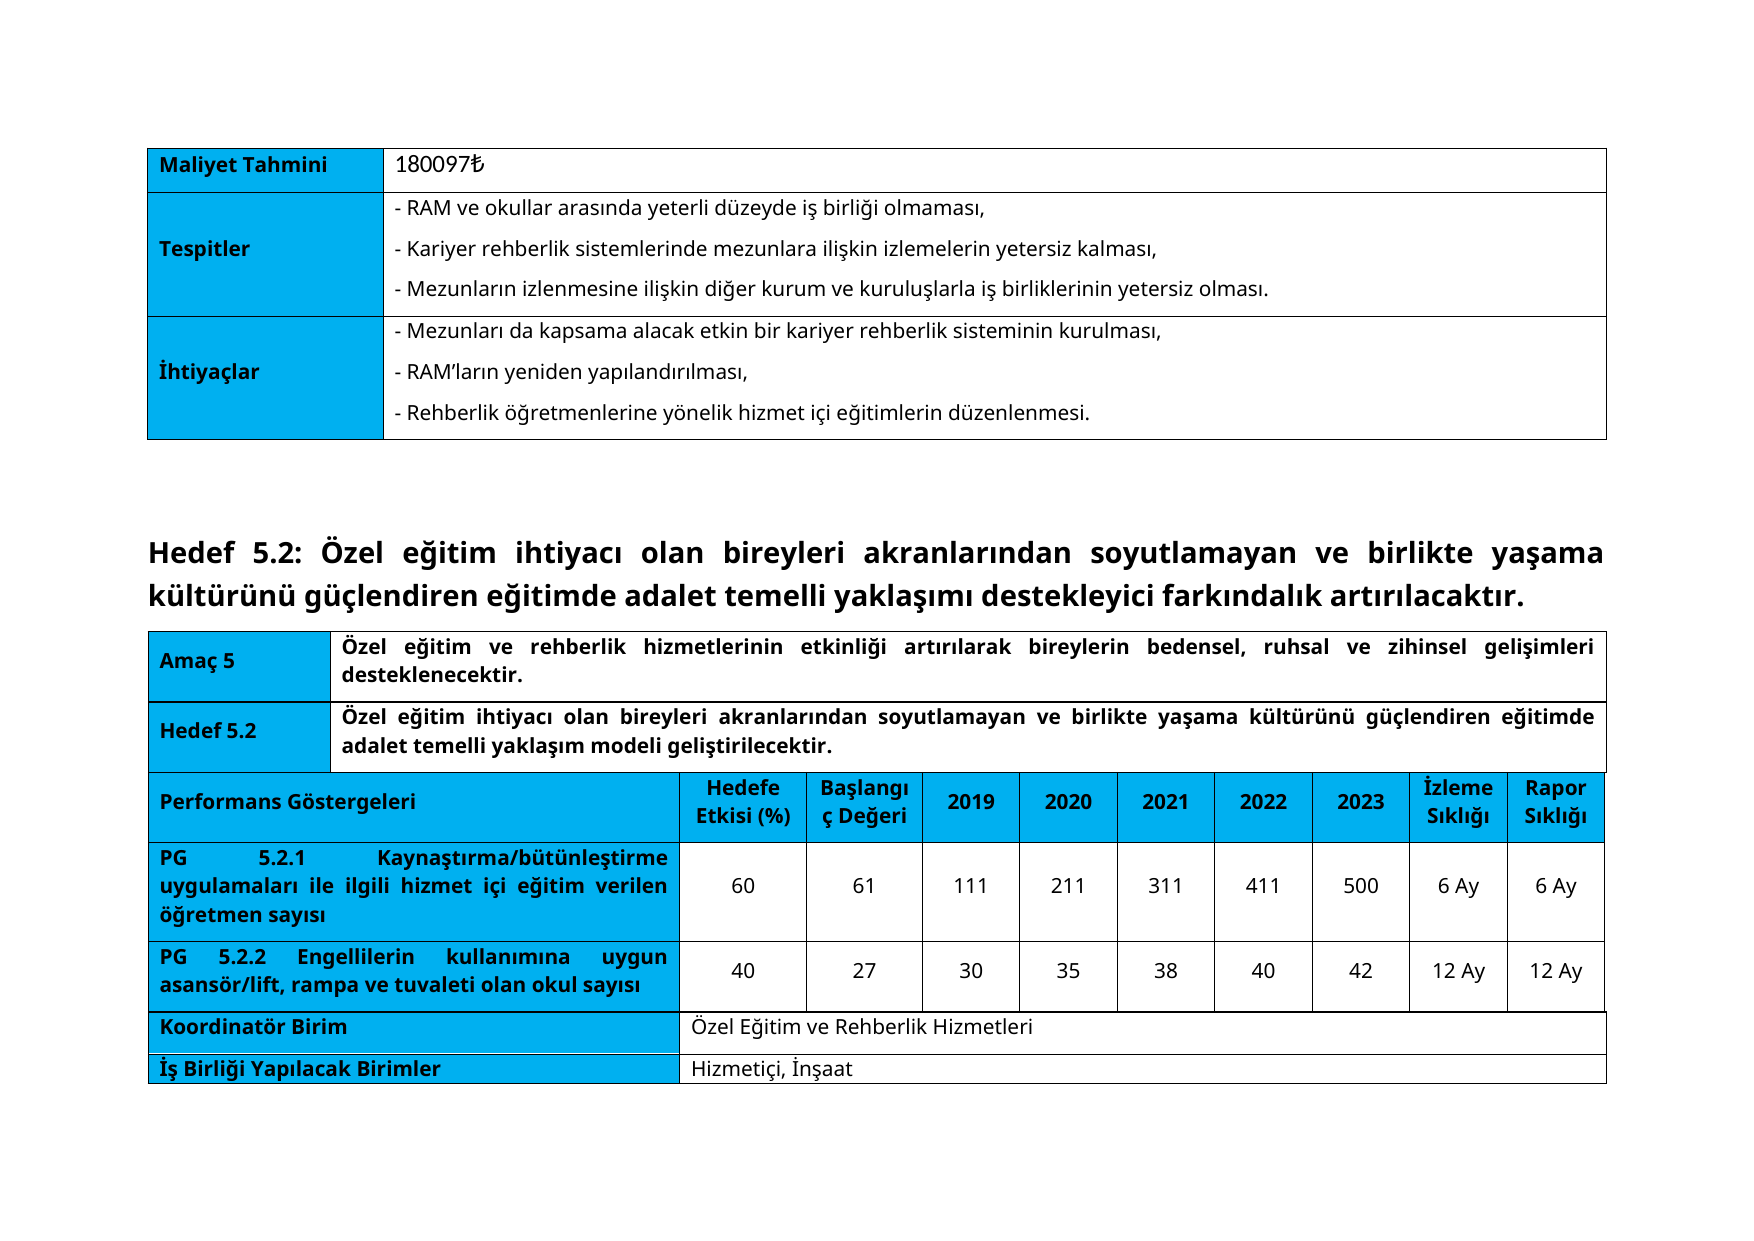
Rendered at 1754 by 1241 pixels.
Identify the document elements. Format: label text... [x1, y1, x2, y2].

table_cell 40 [1215, 942, 1312, 1011]
table_cell - RAM ve okullar arasında yeterli düzeyde iş birliği olmaması, - Kariyer rehberlik sistemlerinde mezunlara ilişkin izlemelerin yetersiz kalması, - Mezunların izlenmesine ilişkin diğer kurum ve kuruluşlarla iş birliklerinin yetersiz olması. [384, 193, 1606, 316]
table_cell PG 5.2.2 Engellilerin kullanımına uygun asansör/lift, rampa ve tuvaleti olan okul sayısı [149, 942, 679, 1011]
table_cell Özel eğitim ihtiyacı olan bireyleri akranlarından soyutlamayan ve birlikte yaşama kültürünü güçlendiren eğitimde adalet temelli yaklaşım modeli geliştirilecektir. [331, 703, 1606, 772]
text Hedef 5.2: Özel eğitim ihtiyacı olan bireyleri akranlarından soyutlamayan ve birlikte yaşama kültürünü güçlendiren eğitimde adalet temelli yaklaşımı destekleyici farkındalık artırılacaktır. [148, 533, 1606, 615]
table_header Amaç 5 [149, 632, 330, 701]
table_cell 60 [680, 843, 806, 941]
table_cell 38 [1118, 942, 1214, 1011]
table_cell 500 [1313, 843, 1409, 941]
table_cell 27 [807, 942, 922, 1011]
table_cell Hizmetiçi, İnşaat [680, 1055, 1606, 1083]
table_cell 180097₺ [384, 149, 1606, 192]
table_cell Tespitler [148, 193, 383, 316]
table_cell 211 [1020, 843, 1117, 941]
table_cell 2021 [1118, 773, 1214, 842]
table_cell Özel Eğitim ve Rehberlik Hizmetleri [680, 1013, 1606, 1053]
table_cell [149, 1055, 679, 1083]
table_cell 111 [923, 843, 1019, 941]
table_cell Hedefe Etkisi (%) [680, 773, 806, 842]
table_cell 40 [680, 942, 806, 1011]
table_cell 311 [1118, 843, 1214, 941]
table_cell 12 Ay [1508, 942, 1604, 1011]
table_cell Başlangıç Değeri [807, 773, 922, 842]
table_cell 6 Ay [1410, 843, 1507, 941]
table_cell İzleme Sıklığı [1410, 773, 1507, 842]
table_cell 35 [1020, 942, 1117, 1011]
table_cell 61 [807, 843, 922, 941]
table_cell 42 [1313, 942, 1409, 1011]
table_header Özel eğitim ve rehberlik hizmetlerinin etkinliği artırılarak bireylerin bedensel, ruhsal ve zihinsel gelişimleri desteklenecektir. [331, 632, 1606, 701]
table_cell - Mezunları da kapsama alacak etkin bir kariyer rehberlik sisteminin kurulması, - RAM’ların yeniden yapılandırılması, - Rehberlik öğretmenlerine yönelik hizmet içi eğitimlerin düzenlenmesi. [384, 317, 1606, 439]
table_cell Performans Göstergeleri [149, 773, 679, 842]
table_cell 2020 [1020, 773, 1117, 842]
table_cell İhtiyaçlar [148, 317, 383, 439]
table_cell 6 Ay [1508, 843, 1604, 941]
table_cell PG 5.2.1 Kaynaştırma/bütünleştirme uygulamaları ile ilgili hizmet içi eğitim verilen öğretmen sayısı [149, 843, 679, 941]
table_cell Maliyet Tahmini [148, 149, 383, 192]
table_cell Hedef 5.2 [149, 703, 330, 772]
table_cell 30 [923, 942, 1019, 1011]
table_cell 12 Ay [1410, 942, 1507, 1011]
table_cell Koordinatör Birim [149, 1013, 679, 1053]
table_cell 411 [1215, 843, 1312, 941]
table_cell 2019 [923, 773, 1019, 842]
table_cell 2023 [1313, 773, 1409, 842]
table_cell 2022 [1215, 773, 1312, 842]
table_cell Rapor Sıklığı [1508, 773, 1604, 842]
